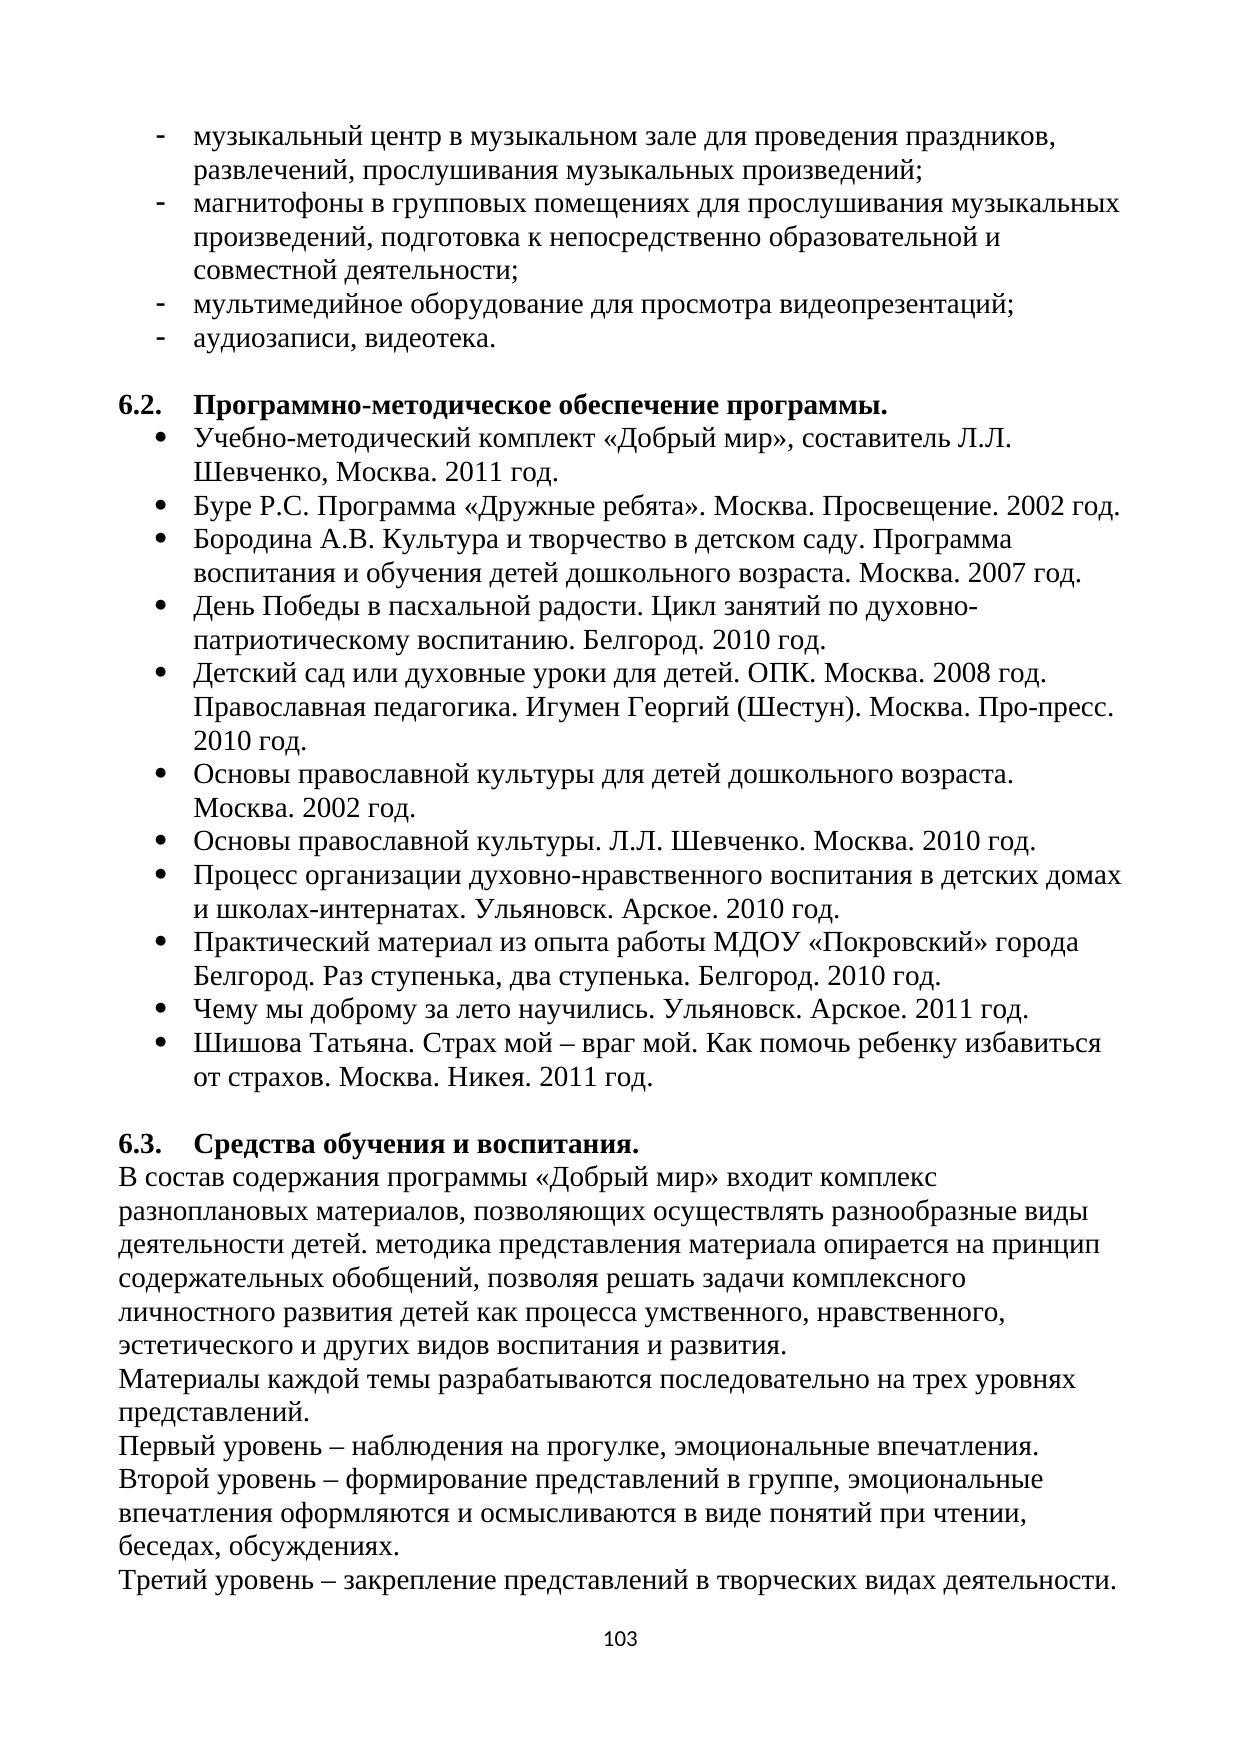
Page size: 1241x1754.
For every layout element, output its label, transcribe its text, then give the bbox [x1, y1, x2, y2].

list Бородина А.В. Культура и творчество в детском саду. Программа воспитания и обучения детей дошкольного возраста. Москва. 2007 год. [156, 521, 1122, 588]
list аудиозаписи, видеотека. [156, 320, 1122, 353]
text Третий уровень – закрепление представлений в творческих видах деятельности. [118, 1562, 1122, 1596]
list Процесс организации духовно-нравственного воспитания в детских домах и школах-интернатах. Ульяновск. Арское. 2010 год. [156, 857, 1122, 924]
list Основы православной культуры. Л.Л. Шевченко. Москва. 2010 год. [156, 823, 1122, 857]
list Средства обучения и воспитания. [118, 1126, 1122, 1159]
list День Победы в пасхальной радости. Цикл занятий по духовно-патриотическому воспитанию. Белгород. 2010 год. [156, 588, 1122, 656]
text Первый уровень – наблюдения на прогулке, эмоциональные впечатления. [118, 1428, 1122, 1461]
list Чему мы доброму за лето научились. Ульяновск. Арское. 2011 год. [156, 992, 1122, 1025]
text Второй уровень – формирование представлений в группе, эмоциональные впечатления оформляются и осмысливаются в виде понятий при чтении, беседах, обсуждениях. [118, 1461, 1122, 1562]
list музыкальный центр в музыкальном зале для проведения праздников, развлечений, прослушивания музыкальных произведений; [156, 118, 1122, 185]
list Практический материал из опыта работы МДОУ «Покровский» города Белгород. Раз ступенька, два ступенька. Белгород. 2010 год. [156, 924, 1122, 992]
list Основы православной культуры для детей дошкольного возраста. Москва. 2002 год. [156, 756, 1122, 823]
list мультимедийное оборудование для просмотра видеопрезентаций; [156, 286, 1122, 320]
text В состав содержания программы «Добрый мир» входит комплекс разноплановых материалов, позволяющих осуществлять разнообразные виды деятельности детей. методика представления материала опирается на принцип содержательных обобщений, позволяя решать задачи комплексного личностного развития детей как процесса умственного, нравственного, эстетического и других видов воспитания и развития. [118, 1159, 1122, 1361]
list Программно-методическое обеспечение программы. [118, 387, 1122, 420]
list Буре Р.С. Программа «Дружные ребята». Москва. Просвещение. 2002 год. [156, 488, 1122, 521]
text Материалы каждой темы разрабатываются последовательно на трех уровнях представлений. [118, 1361, 1122, 1428]
list магнитофоны в групповых помещениях для прослушивания музыкальных произведений, подготовка к непосредственно образовательной и совместной деятельности; [156, 185, 1122, 286]
list Шишова Татьяна. Страх мой – враг мой. Как помочь ребенку избавиться от страхов. Москва. Никея. 2011 год. [156, 1025, 1122, 1092]
list Учебно-методический комплект «Добрый мир», составитель Л.Л. Шевченко, Москва. 2011 год. [156, 420, 1122, 488]
list Детский сад или духовные уроки для детей. ОПК. Москва. 2008 год. Православная педагогика. Игумен Георгий (Шестун). Москва. Про-пресс. 2010 год. [156, 656, 1122, 756]
